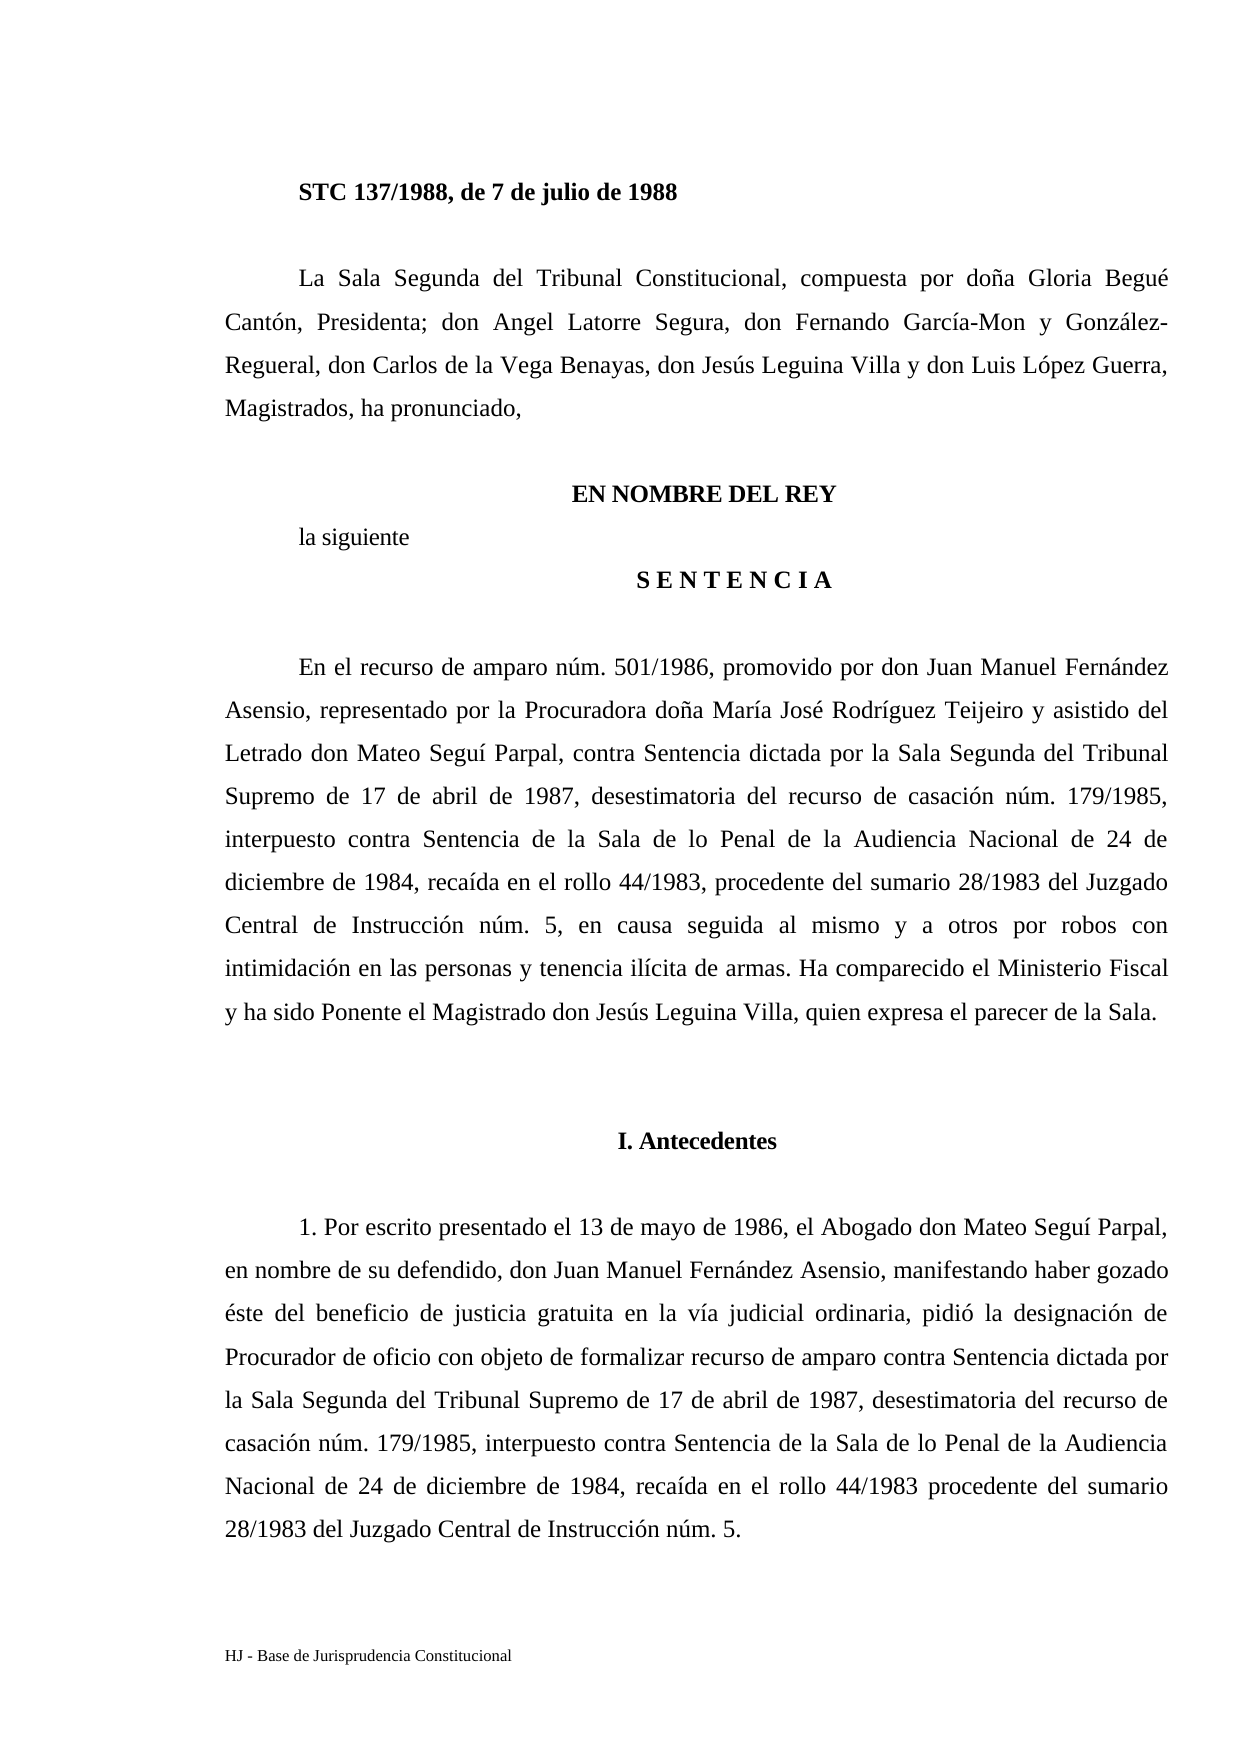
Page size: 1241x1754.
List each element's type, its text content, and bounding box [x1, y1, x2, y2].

text La Sala Segunda del Tribunal Constitucional, compuesta por doña Gloria Begué Cantón, Presidenta; don Angel Latorre Segura, don Fernando García-Mon y González-Regueral, don Carlos de la Vega Benayas, don Jesús Leguina Villa y don Luis López Guerra, Magistrados, ha pronunciado, [224, 263, 1169, 422]
text 1. Por escrito presentado el 13 de mayo de 1986, el Abogado don Mateo Seguí Parpal, en nombre de su defendido, don Juan Manuel Fernández Asensio, manifestando haber gozado éste del beneficio de justicia gratuita en la vía judicial ordinaria, pidió la designación de Procurador de oficio con objeto de formalizar recurso de amparo contra Sentencia dictada por la Sala Segunda del Tribunal Supremo de 17 de abril de 1987, desestimatoria del recurso de casación núm. 179/1985, interpuesto contra Sentencia de la Sala de lo Penal de la Audiencia Nacional de 24 de diciembre de 1984, recaída en el rollo 44/1983 procedente del sumario 28/1983 del Juzgado Central de Instrucción núm. 5. [224, 1212, 1169, 1543]
text EN NOMBRE DEL REY [224, 479, 1110, 508]
text S E N T E N C I A [224, 565, 1169, 594]
text la siguiente [224, 522, 1110, 551]
text En el recurso de amparo núm. 501/1986, promovido por don Juan Manuel Fernández Asensio, representado por la Procuradora doña María José Rodríguez Teijeiro y asistido del Letrado don Mateo Seguí Parpal, contra Sentencia dictada por la Sala Segunda del Tribunal Supremo de 17 de abril de 1987, desestimatoria del recurso de casación núm. 179/1985, interpuesto contra Sentencia de la Sala de lo Penal de la Audiencia Nacional de 24 de diciembre de 1984, recaída en el rollo 44/1983, procedente del sumario 28/1983 del Juzgado Central de Instrucción núm. 5, en causa seguida al mismo y a otros por robos con intimidación en las personas y tenencia ilícita de armas. Ha comparecido el Ministerio Fiscal y ha sido Ponente el Magistrado don Jesús Leguina Villa, quien expresa el parecer de la Sala. [224, 652, 1169, 1025]
text STC 137/1988, de 7 de julio de 1988 [224, 177, 1169, 206]
text I. Antecedentes [224, 1126, 1169, 1155]
